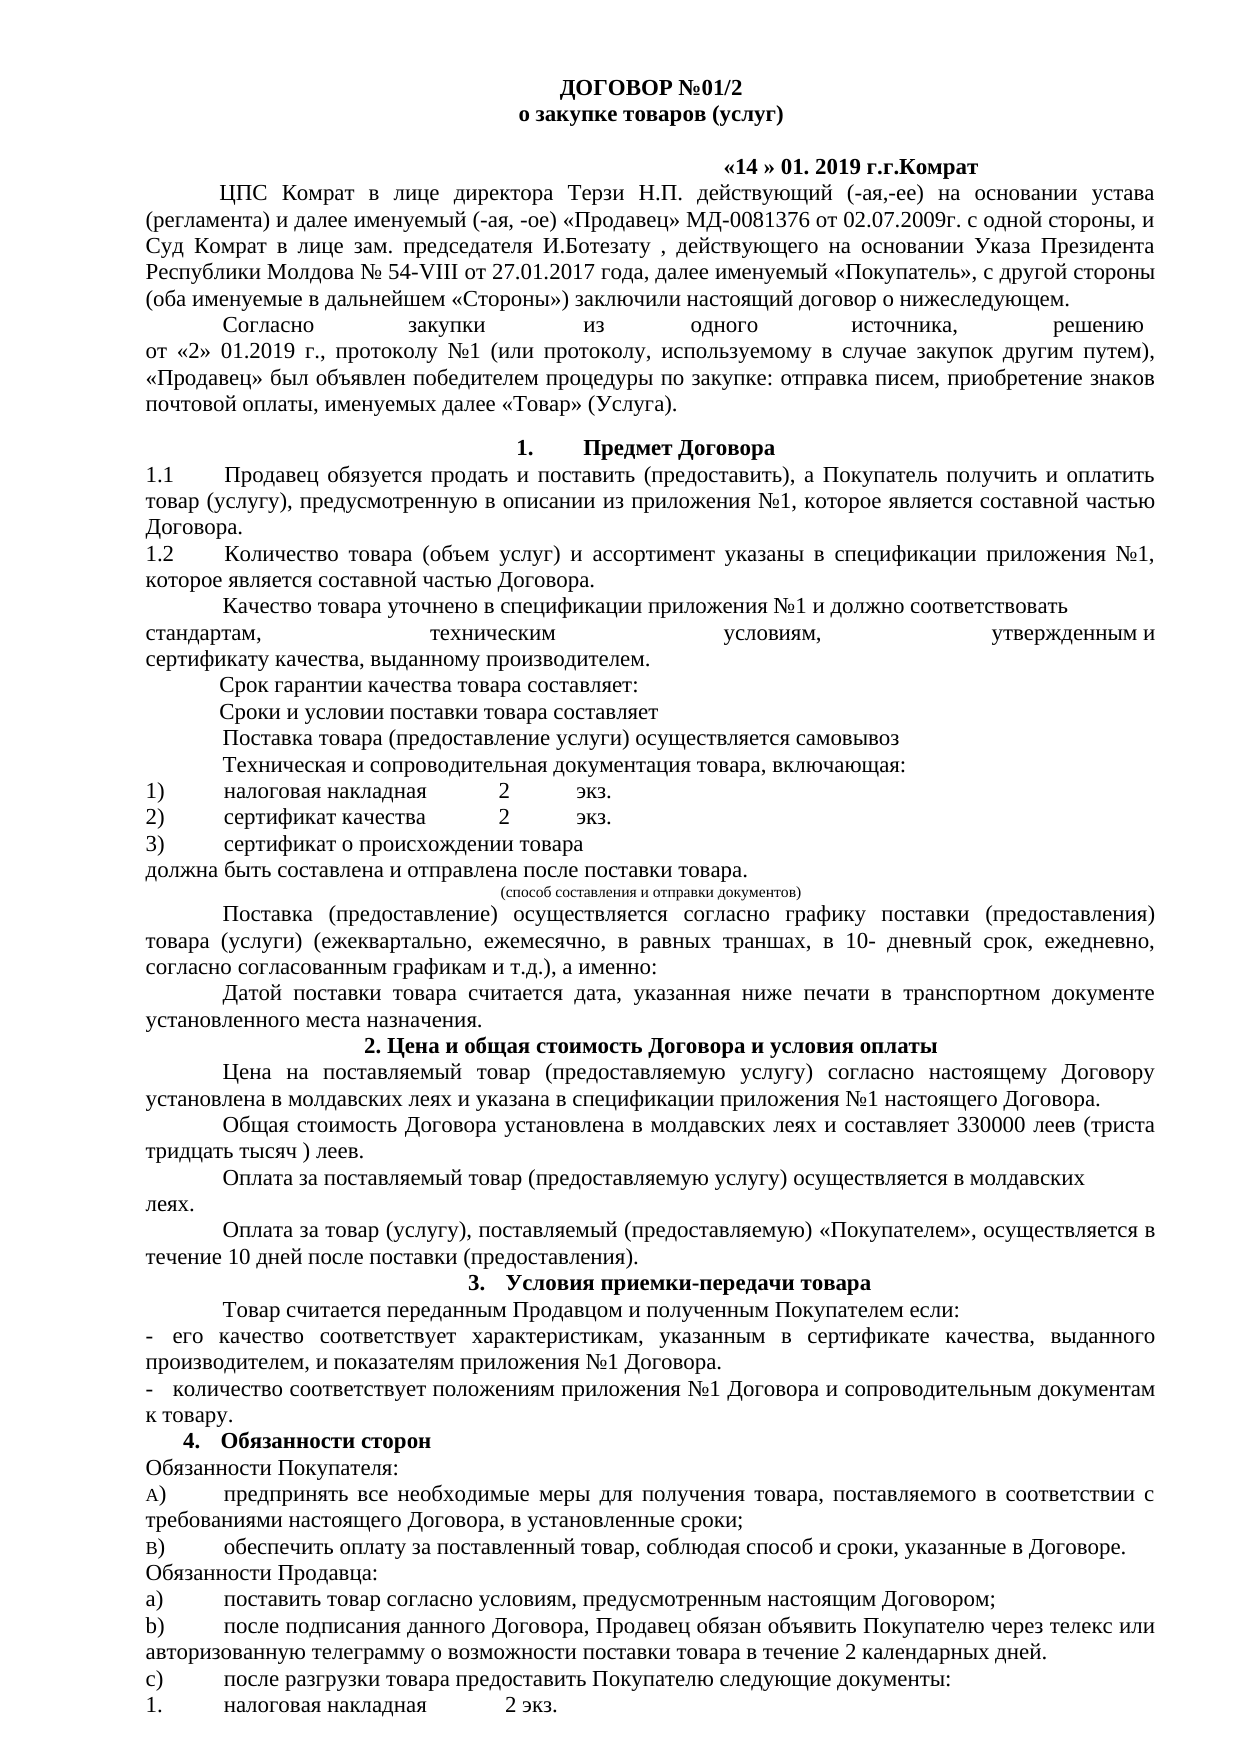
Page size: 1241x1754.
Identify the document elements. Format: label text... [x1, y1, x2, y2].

text от «2» 01.2019 г., протоколу №1 (или протоколу, используемому в случае закупок другим путем), «Продавец» был объявлен победителем процедуры по закупке: отправка писем, приобретение знаков почтовой оплаты, именуемых далее «Товар» (Услуга). [145, 337, 1156, 416]
text должна быть составлена и отправлена после поставки товара. [145, 856, 1156, 882]
list сертификат о происхождении товара [145, 830, 1156, 856]
list налоговая накладная 2 экз. [145, 1691, 1156, 1717]
text «14 » 01. 2019 г. г.Комрат [145, 153, 1156, 179]
list после подписания данного Договора, Продавец обязан объявить Покупателю через телекс или авторизованную телеграмму о возможности поставки товара в течение 2 календарных дней. [145, 1612, 1156, 1664]
text Сроки и условии поставки товара составляет [145, 698, 1156, 724]
text Оплата за поставляемый товар (предоставляемую услугу) осуществляется в молдавских [145, 1164, 1156, 1190]
list поставить товар согласно условиям, предусмотренным настоящим Договором; [145, 1586, 1156, 1612]
list его качество соответствует характеристикам, указанным в сертификате качества, выданного производителем, и показателям приложения №1 Договора. [145, 1322, 1156, 1375]
text Поставка (предоставление) осуществляется согласно графику поставки (предоставления) товара (услуги) (ежеквартально, ежемесячно, в равных траншах, в 10- дневный срок, ежедневно, согласно согласованным графикам и т.д.), а именно: [145, 900, 1156, 979]
text Цена на поставляемый товар (предоставляемую услугу) согласно настоящему Договору установлена в молдавских леях и указана в спецификации приложения №1 настоящего Договора. [145, 1058, 1156, 1111]
text (способ составления и отправки документов) [145, 882, 1156, 900]
text Качество товара уточнено в спецификации приложения №1 и должно соответствовать стандартам, техническим условиям, утвержденным и сертификату качества, выданному производителем. [145, 592, 1156, 672]
text Общая стоимость Договора установлена в молдавских леях и составляет 330000 леев (триста тридцать тысяч ) леев. [145, 1111, 1156, 1164]
text Обязанности Покупателя: [145, 1454, 1156, 1480]
list после разгрузки товара предоставить Покупателю следующие документы: [145, 1664, 1156, 1691]
text 2. Цена и общая стоимость Договора и условия оплаты [145, 1032, 1156, 1058]
list Условия приемки-передачи товара [183, 1269, 1156, 1296]
text Техническая и сопроводительная документация товара, включающая: [145, 751, 1156, 777]
text Оплата за товар (услугу), поставляемый (предоставляемую) «Покупателем», осуществляется в течение 10 дней после поставки (предоставления). [145, 1217, 1156, 1269]
text леях. [145, 1190, 1156, 1217]
text Согласно закупки из одного источника, решению [222, 311, 1156, 337]
text Датой поставки товара считается дата, указанная ниже печати в транспортном документе установленного места назначения. [145, 979, 1156, 1032]
text ДОГОВОР №01/2 о закупке товаров (услуг) [145, 74, 1156, 127]
text Товар считается переданным Продавцом и полученным Покупателем если: [145, 1296, 1156, 1322]
list Предмет Договора [516, 434, 1156, 461]
list сертификат качества 2 экз. [145, 803, 1156, 830]
list предпринять все необходимые меры для получения товара, поставляемого в соответствии с требованиями настоящего Договора, в установленные сроки; [145, 1480, 1156, 1533]
text Поставка товара (предоставление услуги) осуществляется самовывоз [145, 724, 1156, 751]
list Обязанности сторон [183, 1427, 1156, 1454]
text ЦПС Комрат в лице директора Терзи Н.П. действующий (-ая,-ее) на основании устава (регламента) и далее именуемый (-ая, -ое) «Продавец» МД-0081376 от 02.07.2009г. с одной стороны, и Суд Комрат в лице зам. председателя И.Ботезату , действующего на основании Указа Президента Республики Молдова № 54-VIII от 27.01.2017 года, далее именуемый «Покупатель», с другой стороны (оба именуемые в дальнейшем «Стороны») заключили настоящий договор о нижеследующем. [145, 179, 1156, 311]
text Обязанности Продавца: [145, 1559, 1156, 1586]
text Срок гарантии качества товара составляет: [145, 672, 1156, 698]
list Продавец обязуется продать и поставить (предоставить), а Покупатель получить и оплатить товар (услугу), предусмотренную в описании из приложения №1, которое является составной частью Договора. [145, 461, 1156, 540]
list обеспечить оплату за поставленный товар, соблюдая способ и сроки, указанные в Договоре. [145, 1533, 1156, 1559]
list количество соответствует положениям приложения №1 Договора и сопроводительным документам к товару. [145, 1375, 1156, 1427]
list налоговая накладная 2 экз. [145, 777, 1156, 803]
list Количество товара (объем услуг) и ассортимент указаны в спецификации приложения №1, которое является составной частью Договора. [145, 540, 1156, 592]
